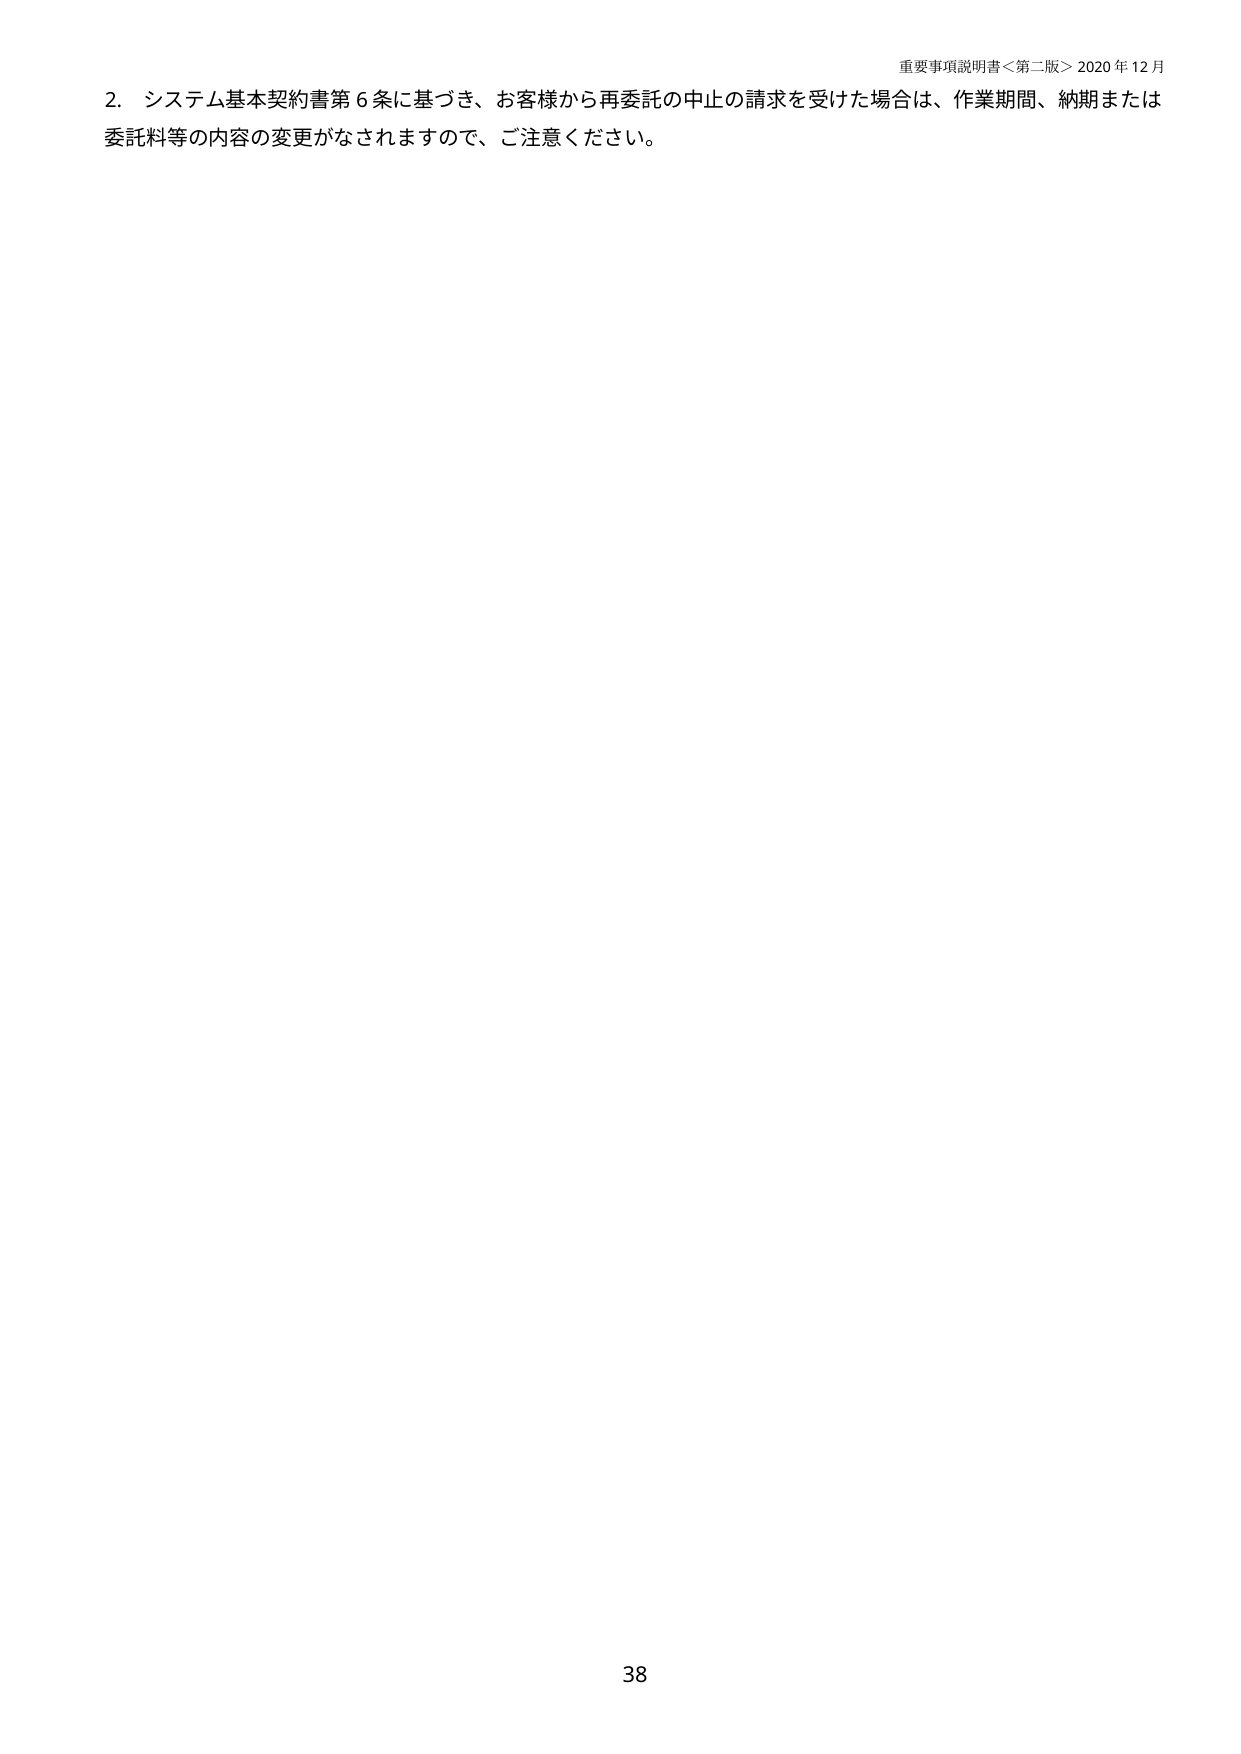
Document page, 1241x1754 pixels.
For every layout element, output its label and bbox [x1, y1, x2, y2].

text [104, 80, 1165, 155]
